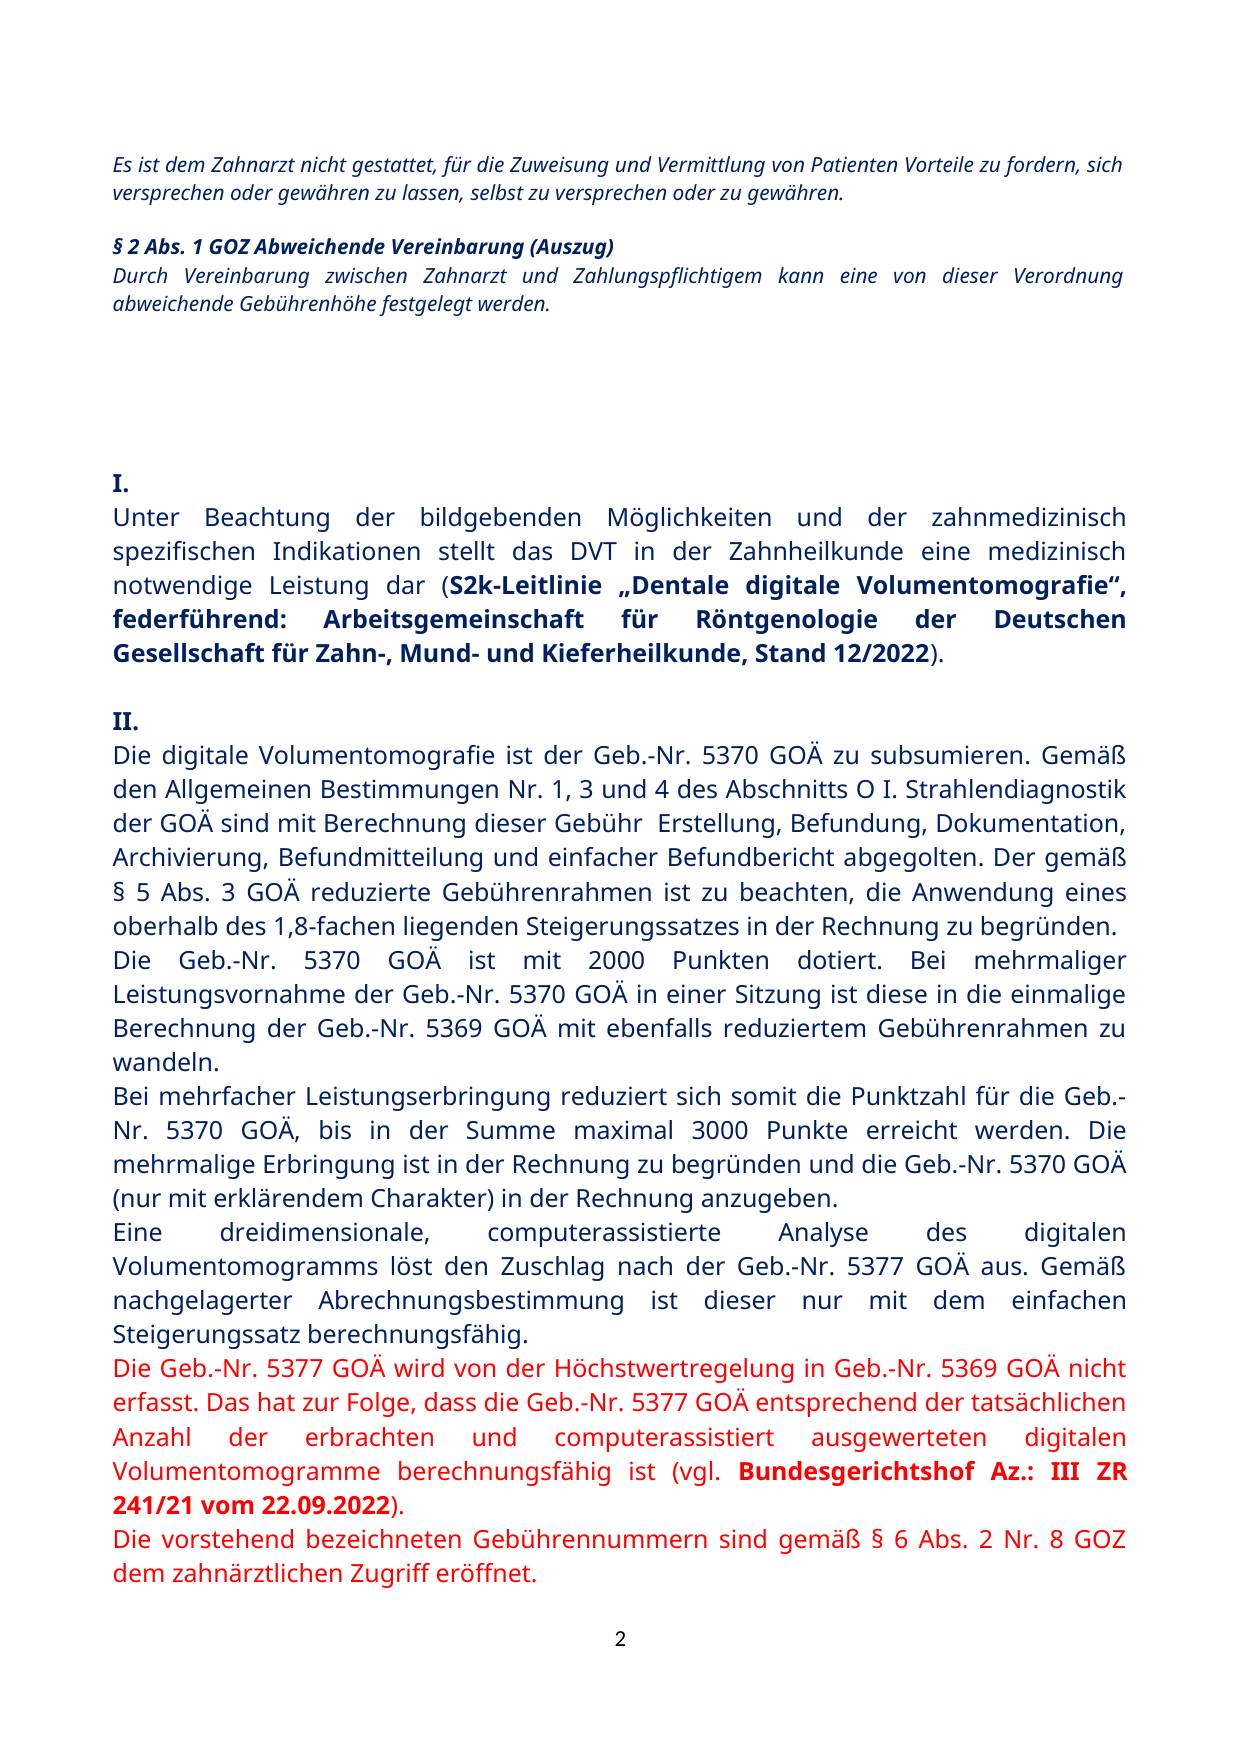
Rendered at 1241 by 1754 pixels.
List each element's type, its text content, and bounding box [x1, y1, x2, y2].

text § 2 Abs. 1 GOZ Abweichende Vereinbarung (Auszug) [112, 232, 1128, 261]
text Eine dreidimensionale, computerassistierte Analyse des digitalen Volumentomogramms löst den Zuschlag nach der Geb.-Nr. 5377 GOÄ aus. Gemäß nachgelagerter Abrechnungsbestimmung ist dieser nur mit dem einfachen Steigerungssatz berechnungsfähig. [112, 1215, 1128, 1351]
text Bei mehrfacher Leistungserbringung reduziert sich somit die Punktzahl für die Geb.-Nr. 5370 GOÄ, bis in der Summe maximal 3000 Punkte erreicht werden. Die mehrmalige Erbringung ist in der Rechnung zu begründen und die Geb.-Nr. 5370 GOÄ (nur mit erklärendem Charakter) in der Rechnung anzugeben. [112, 1078, 1128, 1215]
text II. [112, 704, 1128, 738]
text Die vorstehend bezeichneten Gebührennummern sind gemäß § 6 Abs. 2 Nr. 8 GOZ dem zahnärztlichen Zugriff eröffnet. [112, 1521, 1128, 1589]
text Durch Vereinbarung zwischen Zahnarzt und Zahlungspflichtigem kann eine von dieser Verordnung abweichende Gebührenhöhe festgelegt werden. [112, 261, 1128, 318]
text I. [112, 465, 1128, 499]
text Es ist dem Zahnarzt nicht gestattet, für die Zuweisung und Vermittlung von Patienten Vorteile zu fordern, sich versprechen oder gewähren zu lassen, selbst zu versprechen oder zu gewähren. [112, 150, 1128, 207]
text Die digitale Volumentomografie ist der Geb.-Nr. 5370 GOÄ zu subsumieren. Gemäß den Allgemeinen Bestimmungen Nr. 1, 3 und 4 des Abschnitts O I. Strahlendiagnostik der GOÄ sind mit Berechnung dieser Gebühr Erstellung, Befundung, Dokumentation, Archivierung, Befundmitteilung und einfacher Befundbericht abgegolten. Der gemäß § 5 Abs. 3 GOÄ reduzierte Gebührenrahmen ist zu beachten, die Anwendung eines oberhalb des 1,8-fachen liegenden Steigerungssatzes in der Rechnung zu begründen. [112, 738, 1128, 942]
text Die Geb.-Nr. 5377 GOÄ wird von der Höchstwertregelung in Geb.-Nr. 5369 GOÄ nicht erfasst. Das hat zur Folge, dass die Geb.-Nr. 5377 GOÄ entsprechend der tatsächlichen Anzahl der erbrachten und computerassistiert ausgewerteten digitalen Volumentomogramme berechnungsfähig ist (vgl. Bundesgerichtshof Az.: III ZR 241/21 vom 22.09.2022). [112, 1351, 1128, 1521]
text Die Geb.-Nr. 5370 GOÄ ist mit 2000 Punkten dotiert. Bei mehrmaliger Leistungsvornahme der Geb.-Nr. 5370 GOÄ in einer Sitzung ist diese in die einmalige Berechnung der Geb.-Nr. 5369 GOÄ mit ebenfalls reduziertem Gebührenrahmen zu wandeln. [112, 942, 1128, 1078]
text Unter Beachtung der bildgebenden Möglichkeiten und der zahnmedizinisch spezifischen Indikationen stellt das DVT in der Zahnheilkunde eine medizinisch notwendige Leistung dar (S2k-Leitlinie „Dentale digitale Volumentomografie“, federführend: Arbeitsgemeinschaft für Röntgenologie der Deutschen Gesellschaft für Zahn-, Mund- und Kieferheilkunde, Stand 12/2022). [112, 499, 1128, 670]
